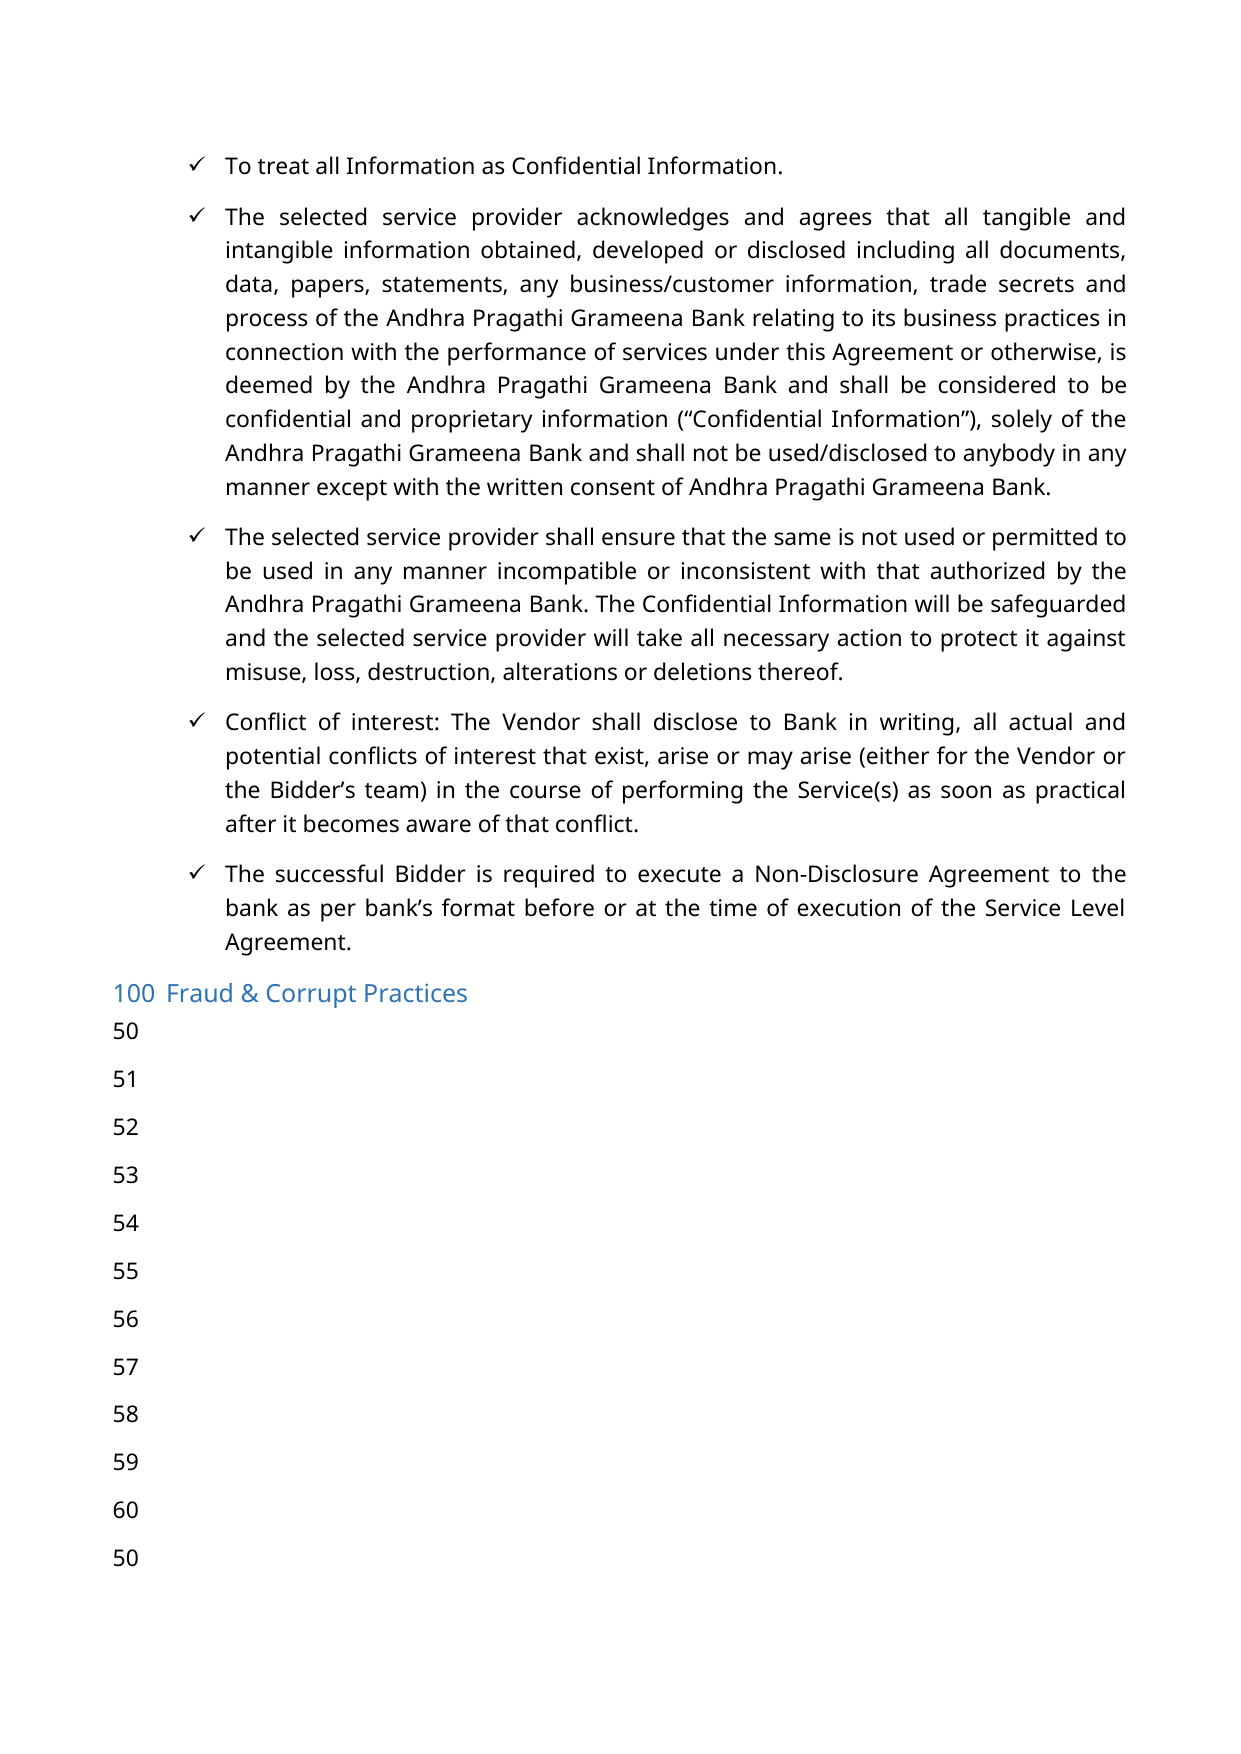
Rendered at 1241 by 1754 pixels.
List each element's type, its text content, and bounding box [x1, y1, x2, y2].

list Conflict of interest: The Vendor shall disclose to Bank in writing, all actual and potential conflicts of interest that exist, arise or may arise (either for the Vendor or the Bidder’s team) in the course of performing the Service(s) as soon as practical after it becomes aware of that conflict. [187, 706, 1128, 839]
list The successful Bidder is required to execute a Non-Disclosure Agreement to the bank as per bank’s format before or at the time of execution of the Service Level Agreement. [187, 858, 1128, 957]
list The selected service provider acknowledges and agrees that all tangible and intangible information obtained, developed or disclosed including all documents, data, papers, statements, any business/customer information, trade secrets and process of the Andhra Pragathi Grameena Bank relating to its business practices in connection with the performance of services under this Agreement or otherwise, is deemed by the Andhra Pragathi Grameena Bank and shall be considered to be confidential and proprietary information (“Confidential Information”), solely of the Andhra Pragathi Grameena Bank and shall not be used/disclosed to anybody in any manner except with the written consent of Andhra Pragathi Grameena Bank. [187, 200, 1128, 502]
subtitle Fraud & Corrupt Practices [112, 976, 1128, 1010]
list To treat all Information as Confidential Information. [187, 150, 1128, 181]
list The selected service provider shall ensure that the same is not used or permitted to be used in any manner incompatible or inconsistent with that authorized by the Andhra Pragathi Grameena Bank. The Confidential Information will be safeguarded and the selected service provider will take all necessary action to protect it against misuse, loss, destruction, alterations or deletions thereof. [187, 521, 1128, 687]
